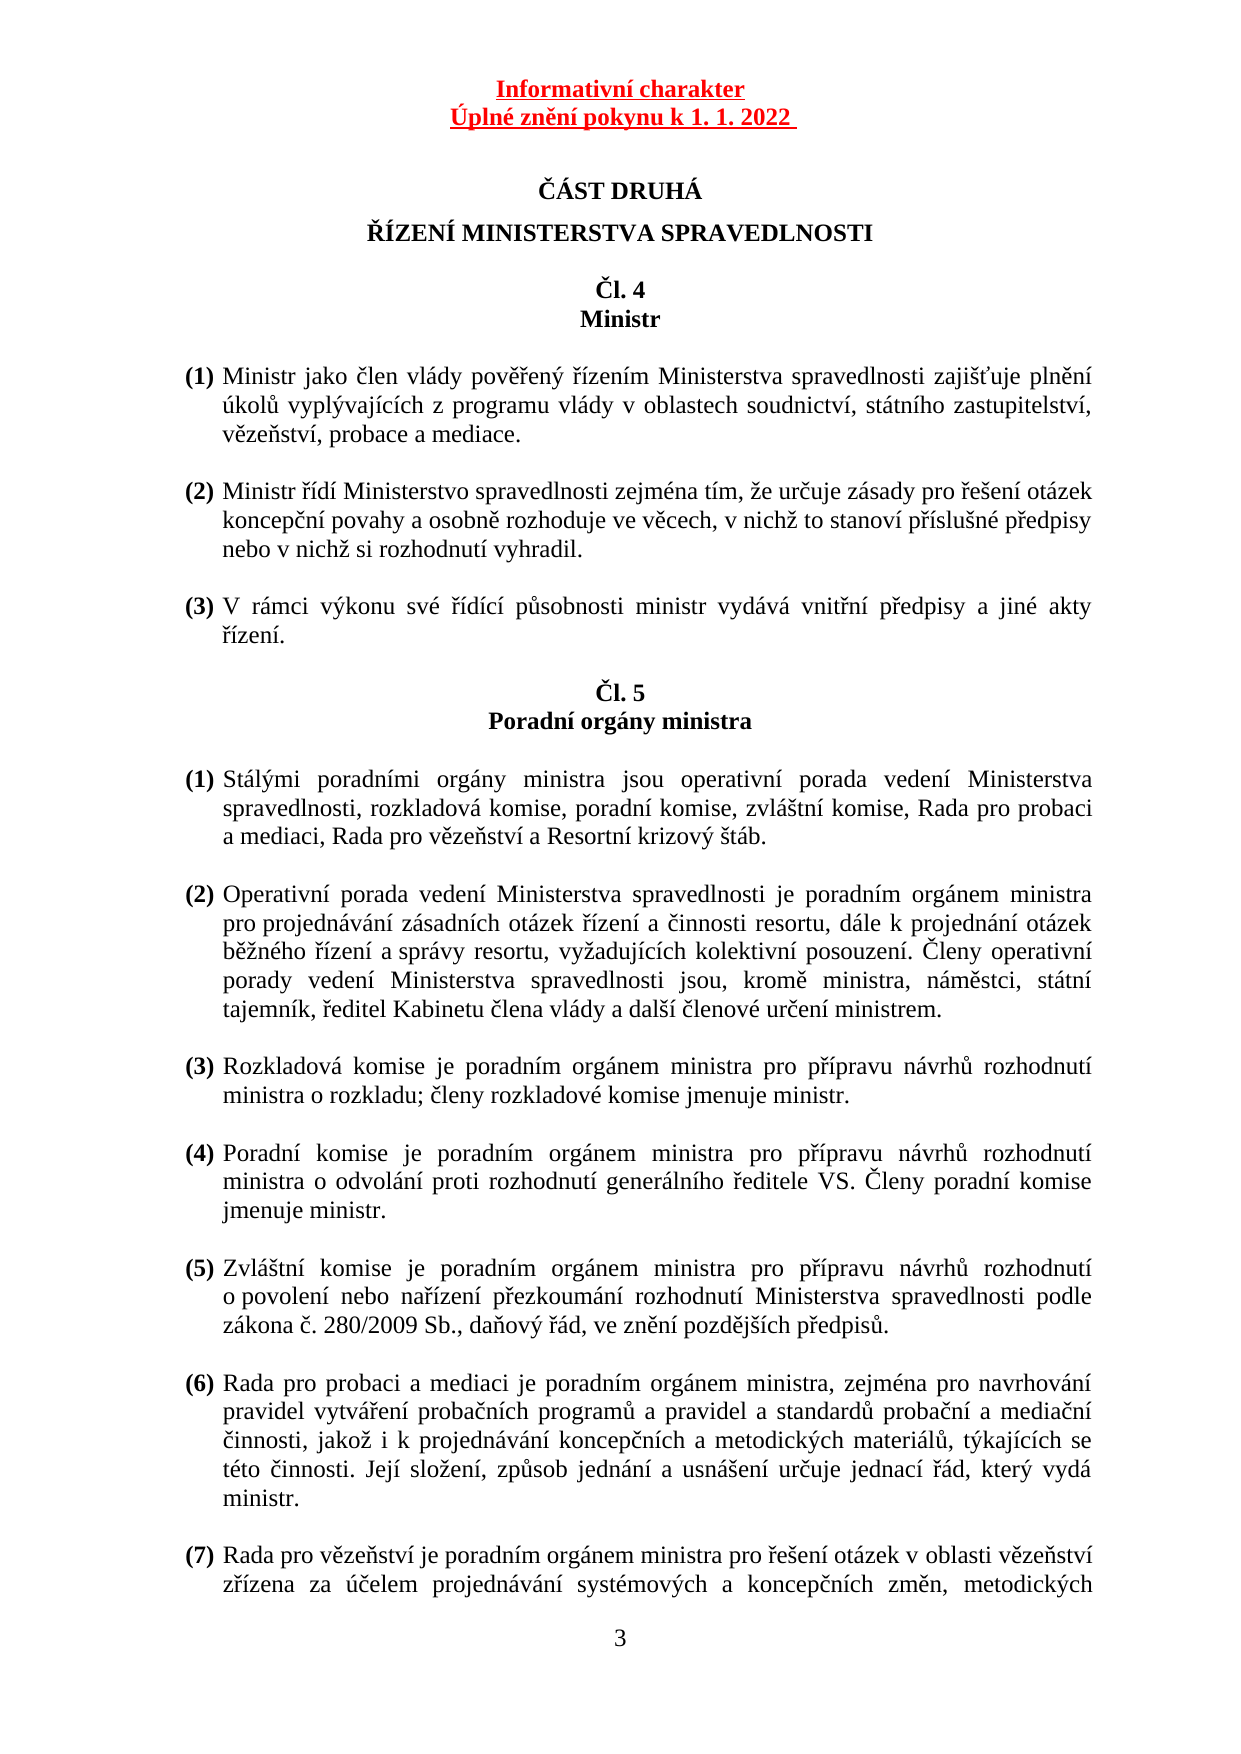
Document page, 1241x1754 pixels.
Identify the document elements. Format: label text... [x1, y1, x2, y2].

list Stálými poradními orgány ministra jsou operativní porada vedení Ministerstva spravedlnosti, rozkladová komise, poradní komise, zvláštní komise, Rada pro probaci a mediaci, Rada pro vězeňství a Resortní krizový štáb. [185, 764, 1093, 850]
list Rozkladová komise je poradním orgánem ministra pro přípravu návrhů rozhodnutí ministra o rozkladu; členy rozkladové komise jmenuje ministr. [185, 1051, 1093, 1109]
list Zvláštní komise je poradním orgánem ministra pro přípravu návrhů rozhodnutí o povolení nebo nařízení přezkoumání rozhodnutí Ministerstva spravedlnosti podle zákona č. 280/2009 Sb., daňový řád, ve znění pozdějších předpisů. [185, 1253, 1093, 1339]
list Rada pro probaci a mediaci je poradním orgánem ministra, zejména pro navrhování pravidel vytváření probačních programů a pravidel a standardů probační a mediační činnosti, jakož i k projednávání koncepčních a metodických materiálů, týkajících se této činnosti. Její složení, způsob jednání a usnášení určuje jednací řád, který vydá ministr. [185, 1368, 1093, 1511]
list V rámci výkonu své řídící působnosti ministr vydává vnitřní předpisy a jiné akty řízení. [185, 591, 1093, 649]
text ČÁST DRUHÁ [148, 176, 1093, 205]
text Čl. 5 [148, 678, 1093, 706]
list Poradní komise je poradním orgánem ministra pro přípravu návrhů rozhodnutí ministra o odvolání proti rozhodnutí generálního ředitele VS. Členy poradní komise jmenuje ministr. [185, 1138, 1093, 1224]
list Ministr řídí Ministerstvo spravedlnosti zejména tím, že určuje zásady pro řešení otázek koncepční povahy a osobně rozhoduje ve věcech, v nichž to stanoví příslušné předpisy nebo v nichž si rozhodnutí vyhradil. [185, 476, 1093, 563]
text Poradní orgány ministra [148, 706, 1093, 735]
list Operativní porada vedení Ministerstva spravedlnosti je poradním orgánem ministra pro projednávání zásadních otázek řízení a činnosti resortu, dále k projednání otázek běžného řízení a správy resortu, vyžadujících kolektivní posouzení. Členy operativní porady vedení Ministerstva spravedlnosti jsou, kromě ministra, náměstci, státní tajemník, ředitel Kabinetu člena vlády a další členové určení ministrem. [185, 879, 1093, 1023]
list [185, 1540, 1093, 1598]
text ŘÍZENÍ MINISTERSTVA SPRAVEDLNOSTI [148, 218, 1093, 246]
list Ministr jako člen vlády pověřený řízením Ministerstva spravedlnosti zajišťuje plnění úkolů vyplývajících z programu vlády v oblastech soudnictví, státního zastupitelství, vězeňství, probace a mediace. [185, 361, 1093, 448]
text Ministr [148, 304, 1093, 333]
text Čl. 4 [148, 275, 1093, 304]
